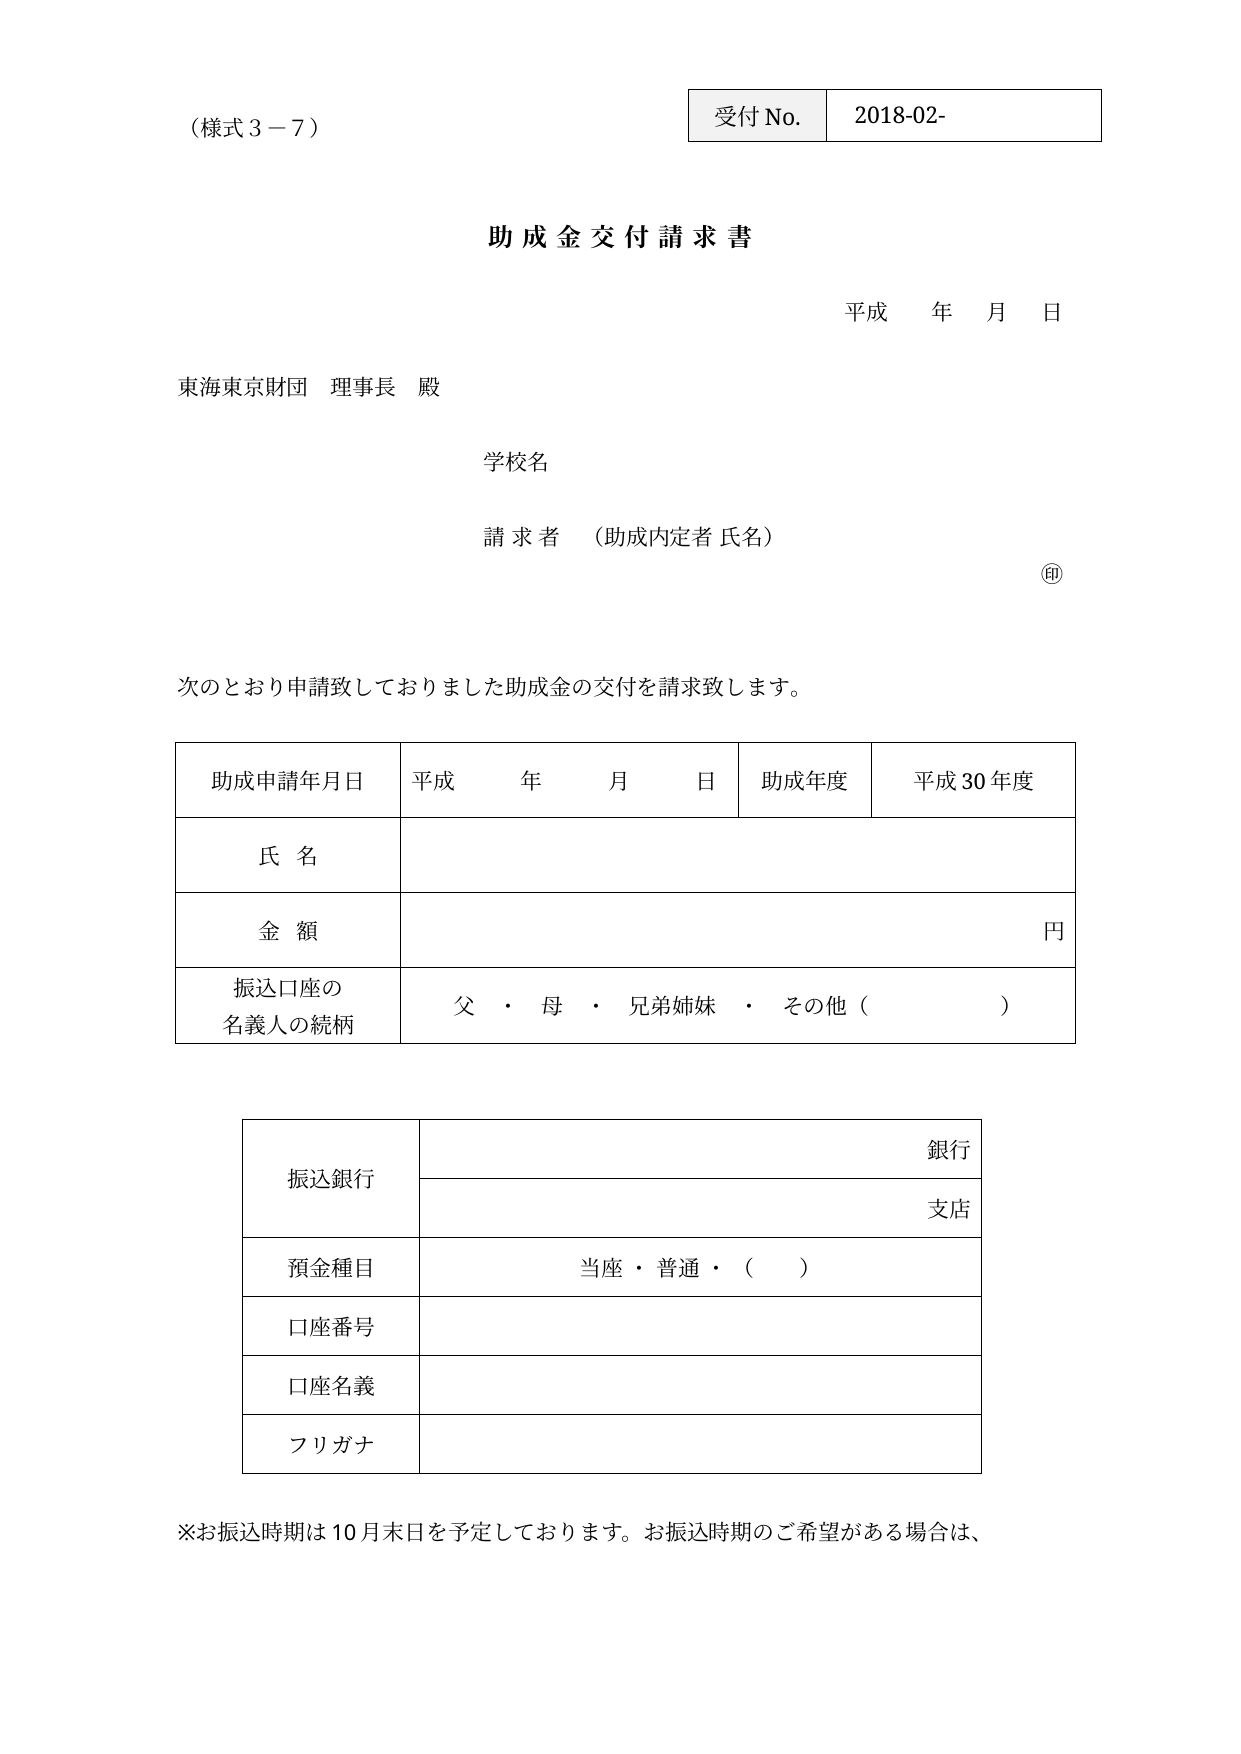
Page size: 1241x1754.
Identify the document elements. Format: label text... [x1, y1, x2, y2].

table_cell 口座番号 [243, 1297, 419, 1355]
table_cell [420, 1356, 981, 1414]
text 次のとおり申請致しておりました助成金の交付を請求致します。 [177, 667, 1063, 704]
text ※お振込時期は10月末日を予定しております。お振込時期のご希望がある場合は、 [177, 1512, 1063, 1549]
table_cell [420, 1179, 467, 1237]
table_cell [420, 1297, 981, 1355]
table_header 助成申請年月日 [176, 743, 400, 817]
table_cell 当座 ・ 普通 ・ （ ） [420, 1238, 981, 1296]
text 平成 年 月 日 [177, 292, 1063, 329]
table_header 助成年度 [739, 743, 871, 817]
text 学校名 [177, 442, 1063, 479]
text 請 求 者 （助成内定者 氏名） [177, 517, 1063, 554]
text 東海東京財団 理事長 殿 [177, 367, 1063, 404]
text ㊞ [177, 554, 1063, 592]
table_cell 振込口座の 名義人の続柄 [176, 968, 400, 1043]
table_cell 預金種目 [243, 1238, 419, 1296]
table_header 平成 年 月 日 [401, 743, 738, 817]
table_cell 金 額 [176, 893, 400, 967]
table_cell [401, 818, 1075, 892]
text 助成金交付請求書 [177, 217, 1063, 254]
table_header 銀行 [467, 1120, 981, 1178]
table_cell 円 [401, 893, 1075, 967]
table_cell [420, 1415, 981, 1473]
table_cell 支店 [467, 1179, 981, 1237]
table_header [420, 1120, 467, 1178]
table_cell フリガナ [243, 1415, 419, 1473]
table_header 振込銀行 [243, 1120, 419, 1237]
table_header 平成30年度 [872, 743, 1075, 817]
table_cell 口座名義 [243, 1356, 419, 1414]
table_cell 氏 名 [176, 818, 400, 892]
table_cell 父 ・ 母 ・ 兄弟姉妹 ・ その他（ ） [401, 968, 1075, 1043]
